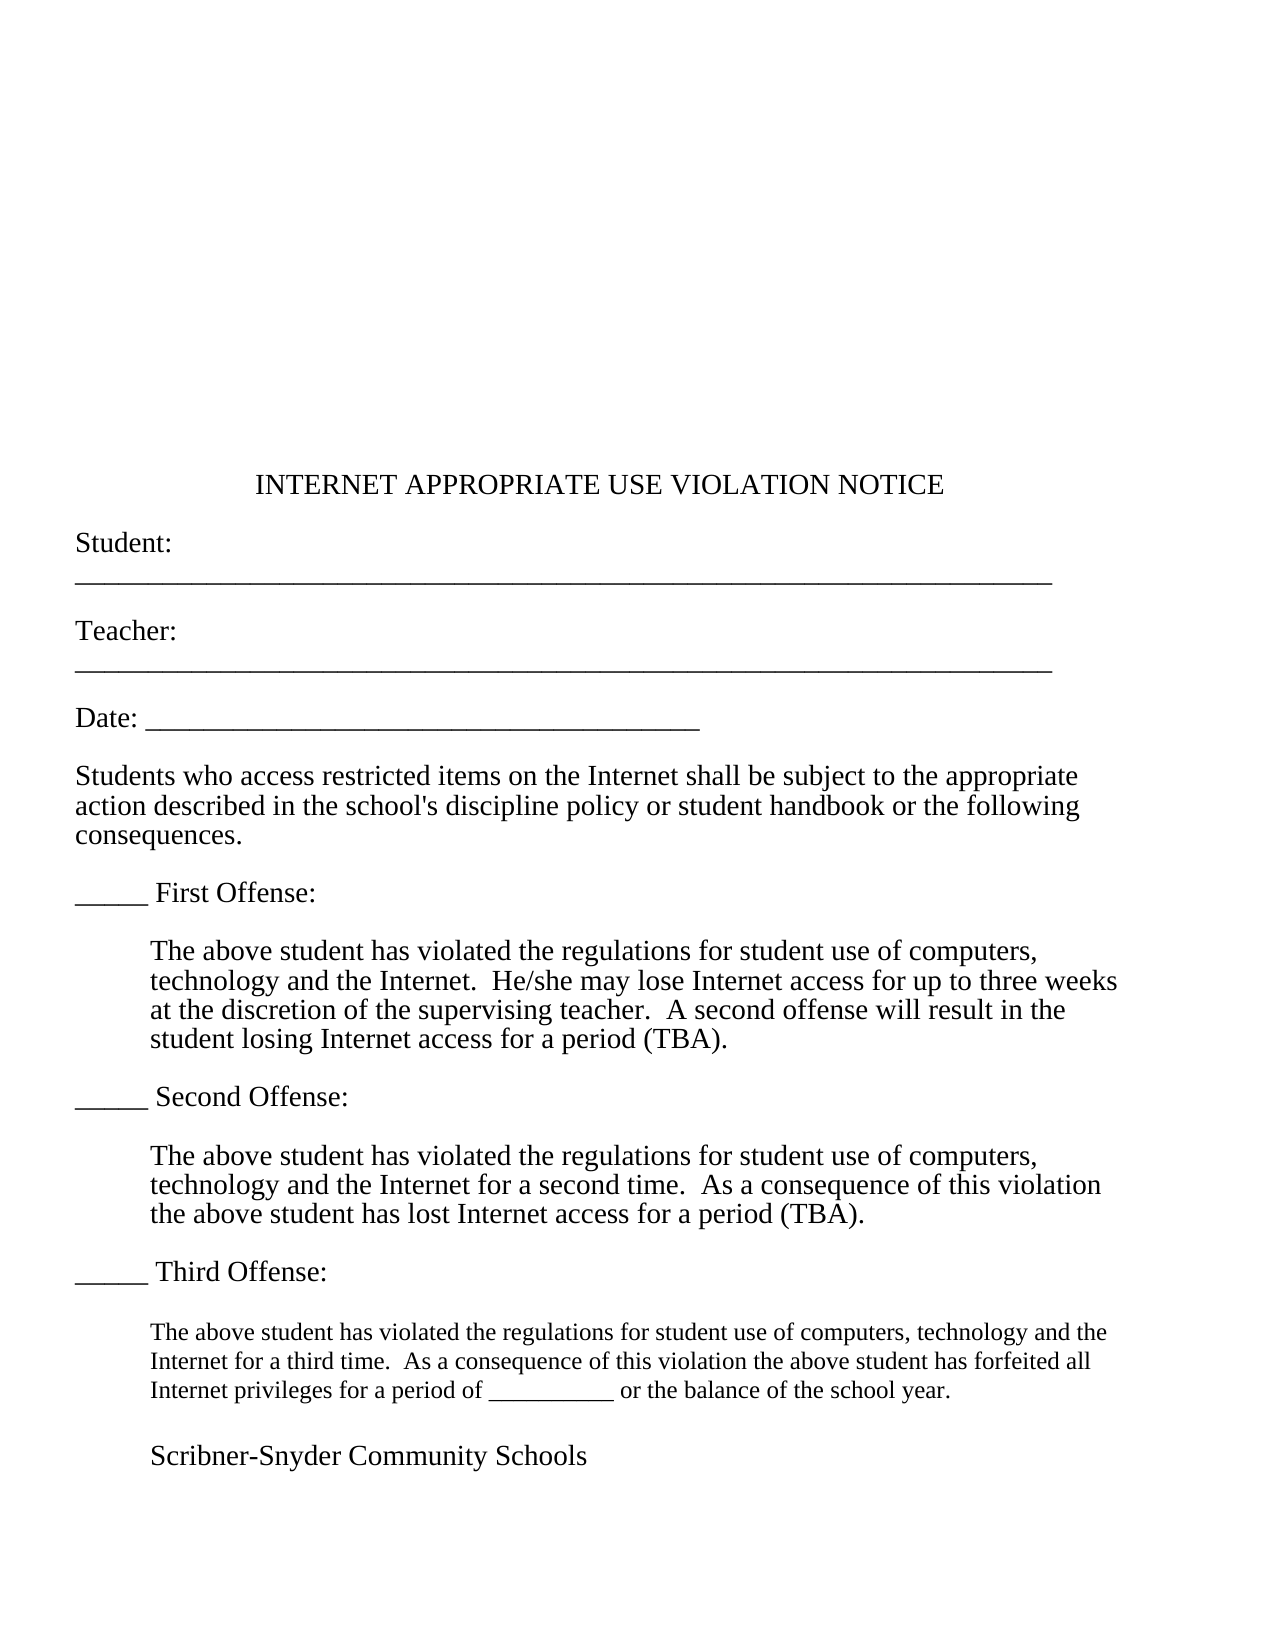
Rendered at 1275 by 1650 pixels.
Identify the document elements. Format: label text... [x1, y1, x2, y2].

text Teacher: ___________________________________________________________________ [75, 617, 1125, 675]
text _____ Second Offense: [75, 1083, 1125, 1112]
text Students who access restricted items on the Internet shall be subject to the appropriate action described in the school's discipline policy or student handbook or the following consequences. [75, 762, 1125, 850]
text The above student has violated the regulations for student use of computers, technology and the Internet. He/she may lose Internet access for up to three weeks at the discretion of the supervising teacher. A second offense will result in the student losing Internet access for a period (TBA). [150, 937, 1125, 1054]
text _____ Third Offense: [75, 1258, 1125, 1287]
text The above student has violated the regulations for student use of computers, technology and the Internet for a third time. As a consequence of this violation the above student has forfeited all Internet privileges for a period of __________ or the balance of the school year. [150, 1317, 1125, 1404]
text The above student has violated the regulations for student use of computers, technology and the Internet for a second time. As a consequence of this violation the above student has lost Internet access for a period (TBA). [150, 1142, 1125, 1229]
text INTERNET APPROPRIATE USE VIOLATION NOTICE [75, 471, 1125, 500]
text Date: ______________________________________ [75, 704, 1125, 733]
text Scribner-Snyder Community Schools [150, 1438, 1125, 1471]
text Student: ___________________________________________________________________ [75, 529, 1125, 587]
text _____ First Offense: [75, 879, 1125, 908]
